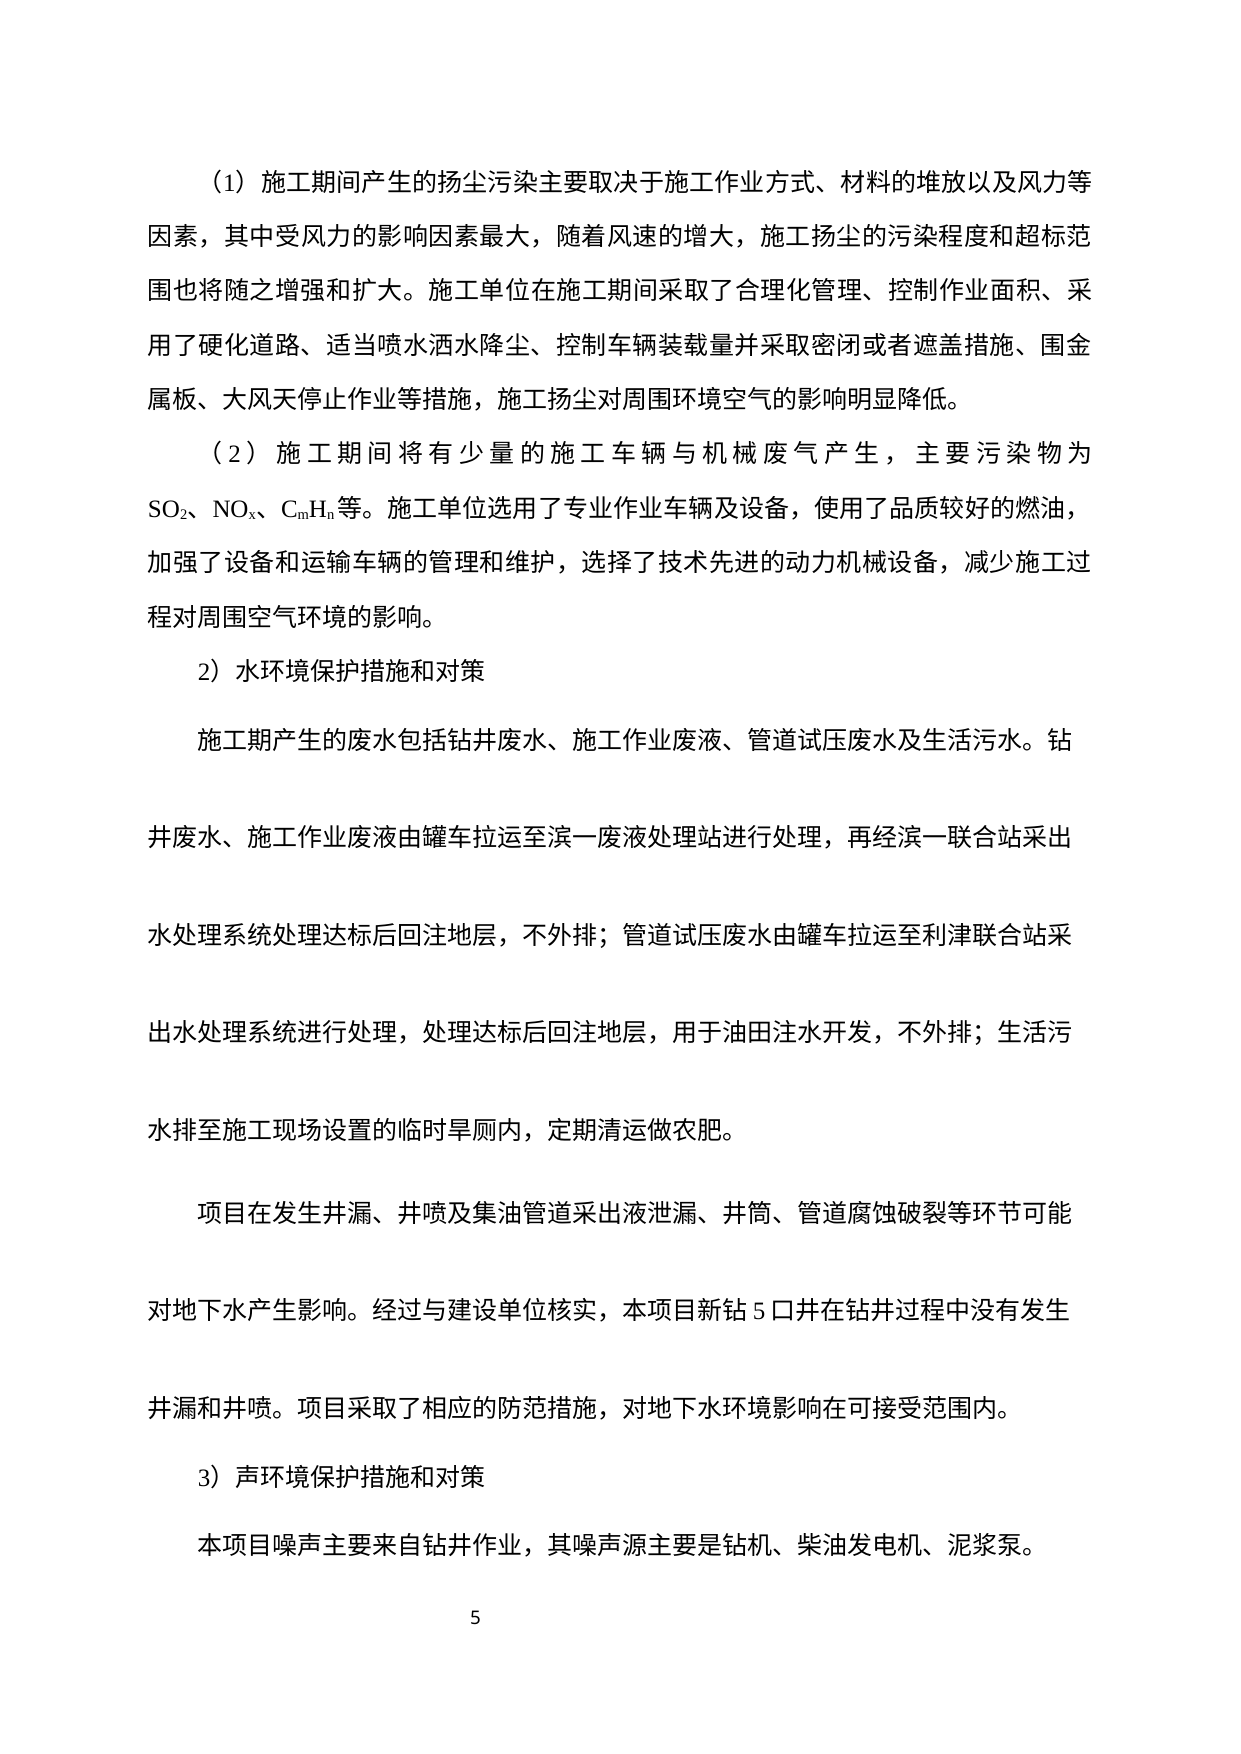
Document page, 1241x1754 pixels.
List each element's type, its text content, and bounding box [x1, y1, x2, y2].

text （1）施工期间产生的扬尘污染主要取决于施工作业方式、材料的堆放以及风力等因素，其中受风力的影响因素最大，随着风速的增大，施工扬尘的污染程度和超标范围也将随之增强和扩大。施工单位在施工期间采取了合理化管理、控制作业面积、采用了硬化道路、适当喷水洒水降尘、控制车辆装载量并采取密闭或者遮盖措施、围金属板、大风天停止作业等措施，施工扬尘对周围环境空气的影响明显降低。 [148, 162, 1092, 416]
text 本项目噪声主要来自钻井作业，其噪声源主要是钻机、柴油发电机、泥浆泵。 [148, 1511, 1092, 1576]
text 3）声环境保护措施和对策 [148, 1457, 1092, 1493]
text 施工期产生的废水包括钻井废水、施工作业废液、管道试压废水及生活污水。钻井废水、施工作业废液由罐车拉运至滨一废液处理站进行处理，再经滨一联合站采出水处理系统处理达标后回注地层，不外排；管道试压废水由罐车拉运至利津联合站采出水处理系统进行处理，处理达标后回注地层，用于油田注水开发，不外排；生活污水排至施工现场设置的临时旱厕内，定期清运做农肥。 [148, 706, 1092, 1161]
text （2）施工期间将有少量的施工车辆与机械废气产生，主要污染物为SO2、NOx、CmHn等。施工单位选用了专业作业车辆及设备，使用了品质较好的燃油，加强了设备和运输车辆的管理和维护，选择了技术先进的动力机械设备，减少施工过程对周围空气环境的影响。 [148, 434, 1092, 633]
text 2）水环境保护措施和对策 [148, 651, 1092, 688]
text 项目在发生井漏、井喷及集油管道采出液泄漏、井筒、管道腐蚀破裂等环节可能对地下水产生影响。经过与建设单位核实，本项目新钻5口井在钻井过程中没有发生井漏和井喷。项目采取了相应的防范措施，对地下水环境影响在可接受范围内。 [148, 1179, 1092, 1439]
